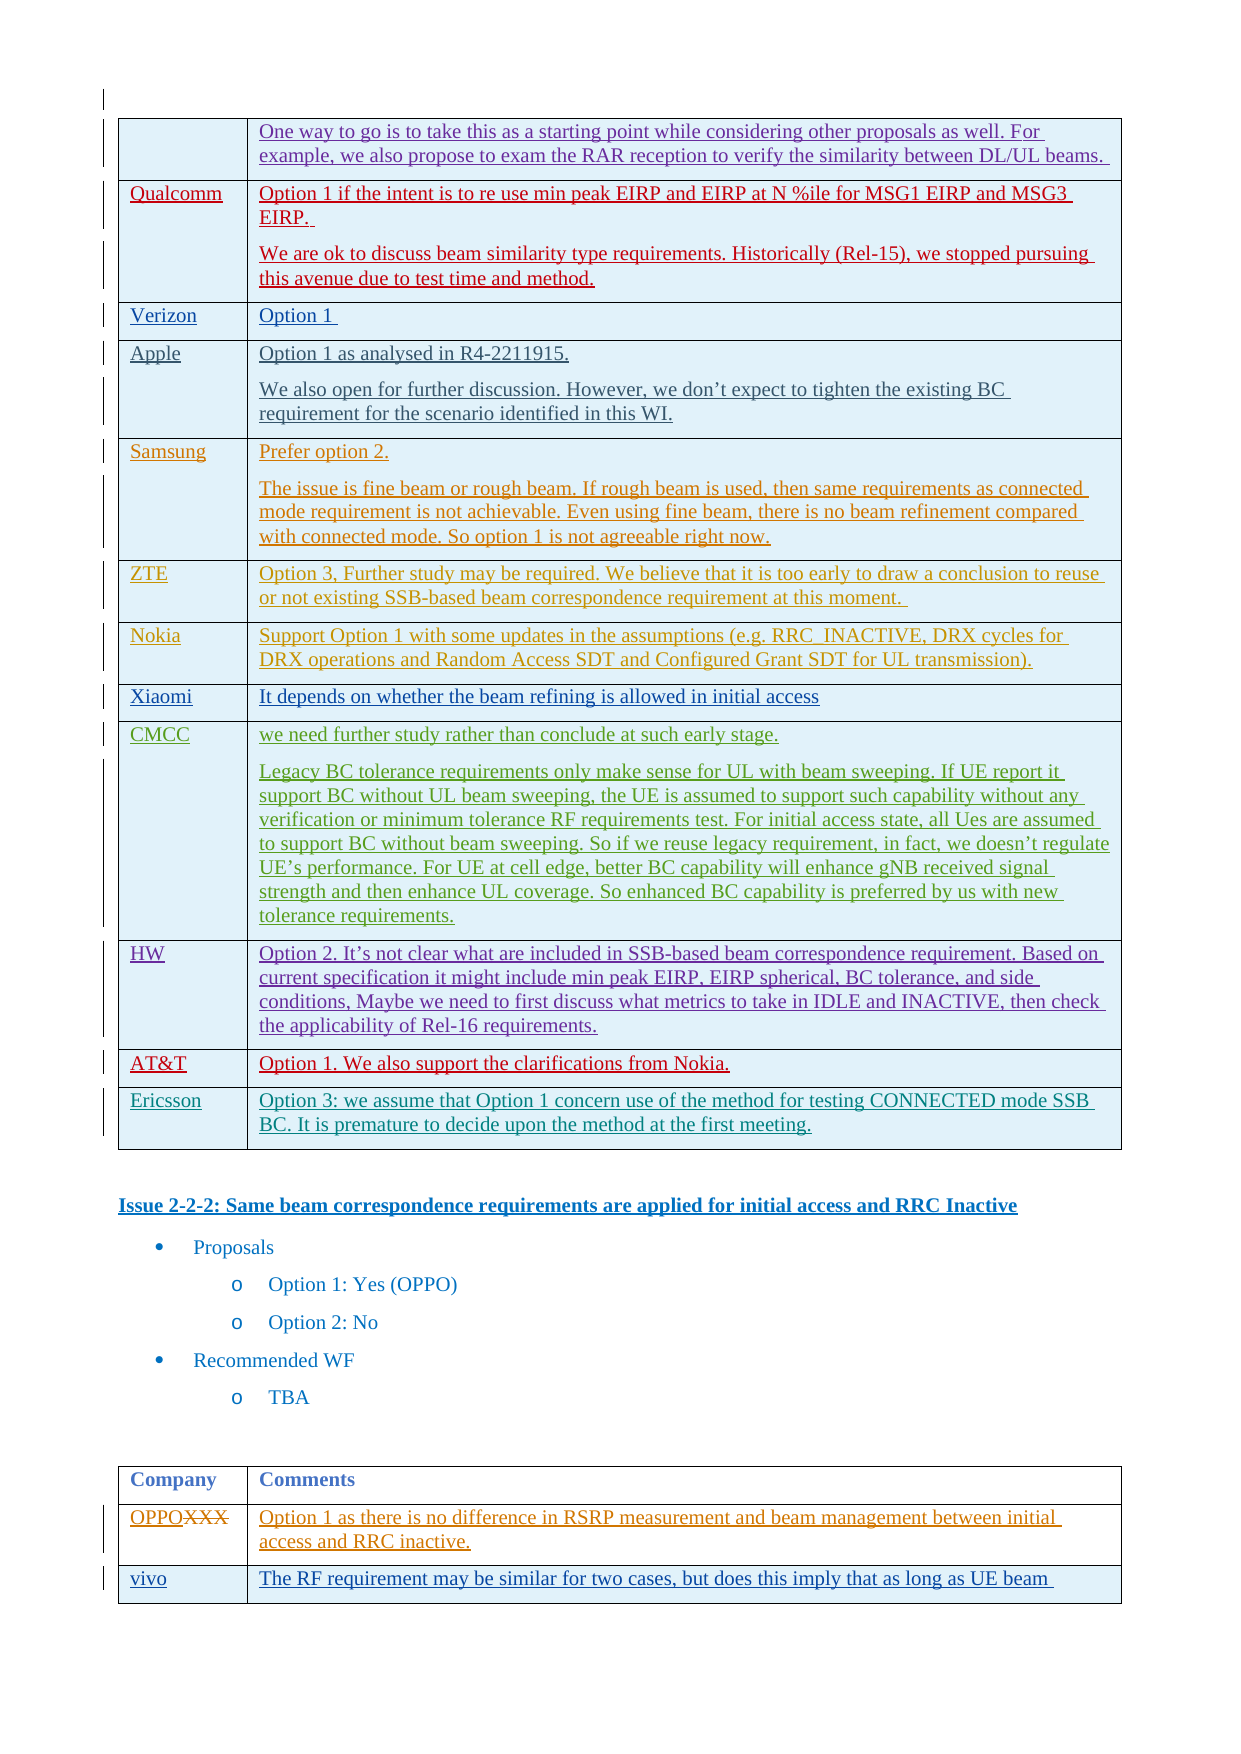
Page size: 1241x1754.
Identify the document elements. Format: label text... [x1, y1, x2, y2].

table_cell [248, 1505, 1121, 1565]
list TBA [231, 1385, 1122, 1411]
table_header Company [119, 1467, 247, 1503]
list Recommended WF [156, 1348, 1122, 1372]
table_cell [119, 1505, 247, 1565]
table_header Comments [248, 1467, 1121, 1503]
list Option 1: Yes (OPPO) [231, 1272, 1122, 1298]
text Issue 2-2-2: Same beam correspondence requirements are applied for initial access and RRC Inactive [118, 1192, 1122, 1217]
list Option 2: No [231, 1310, 1122, 1336]
list Proposals [156, 1235, 1122, 1259]
